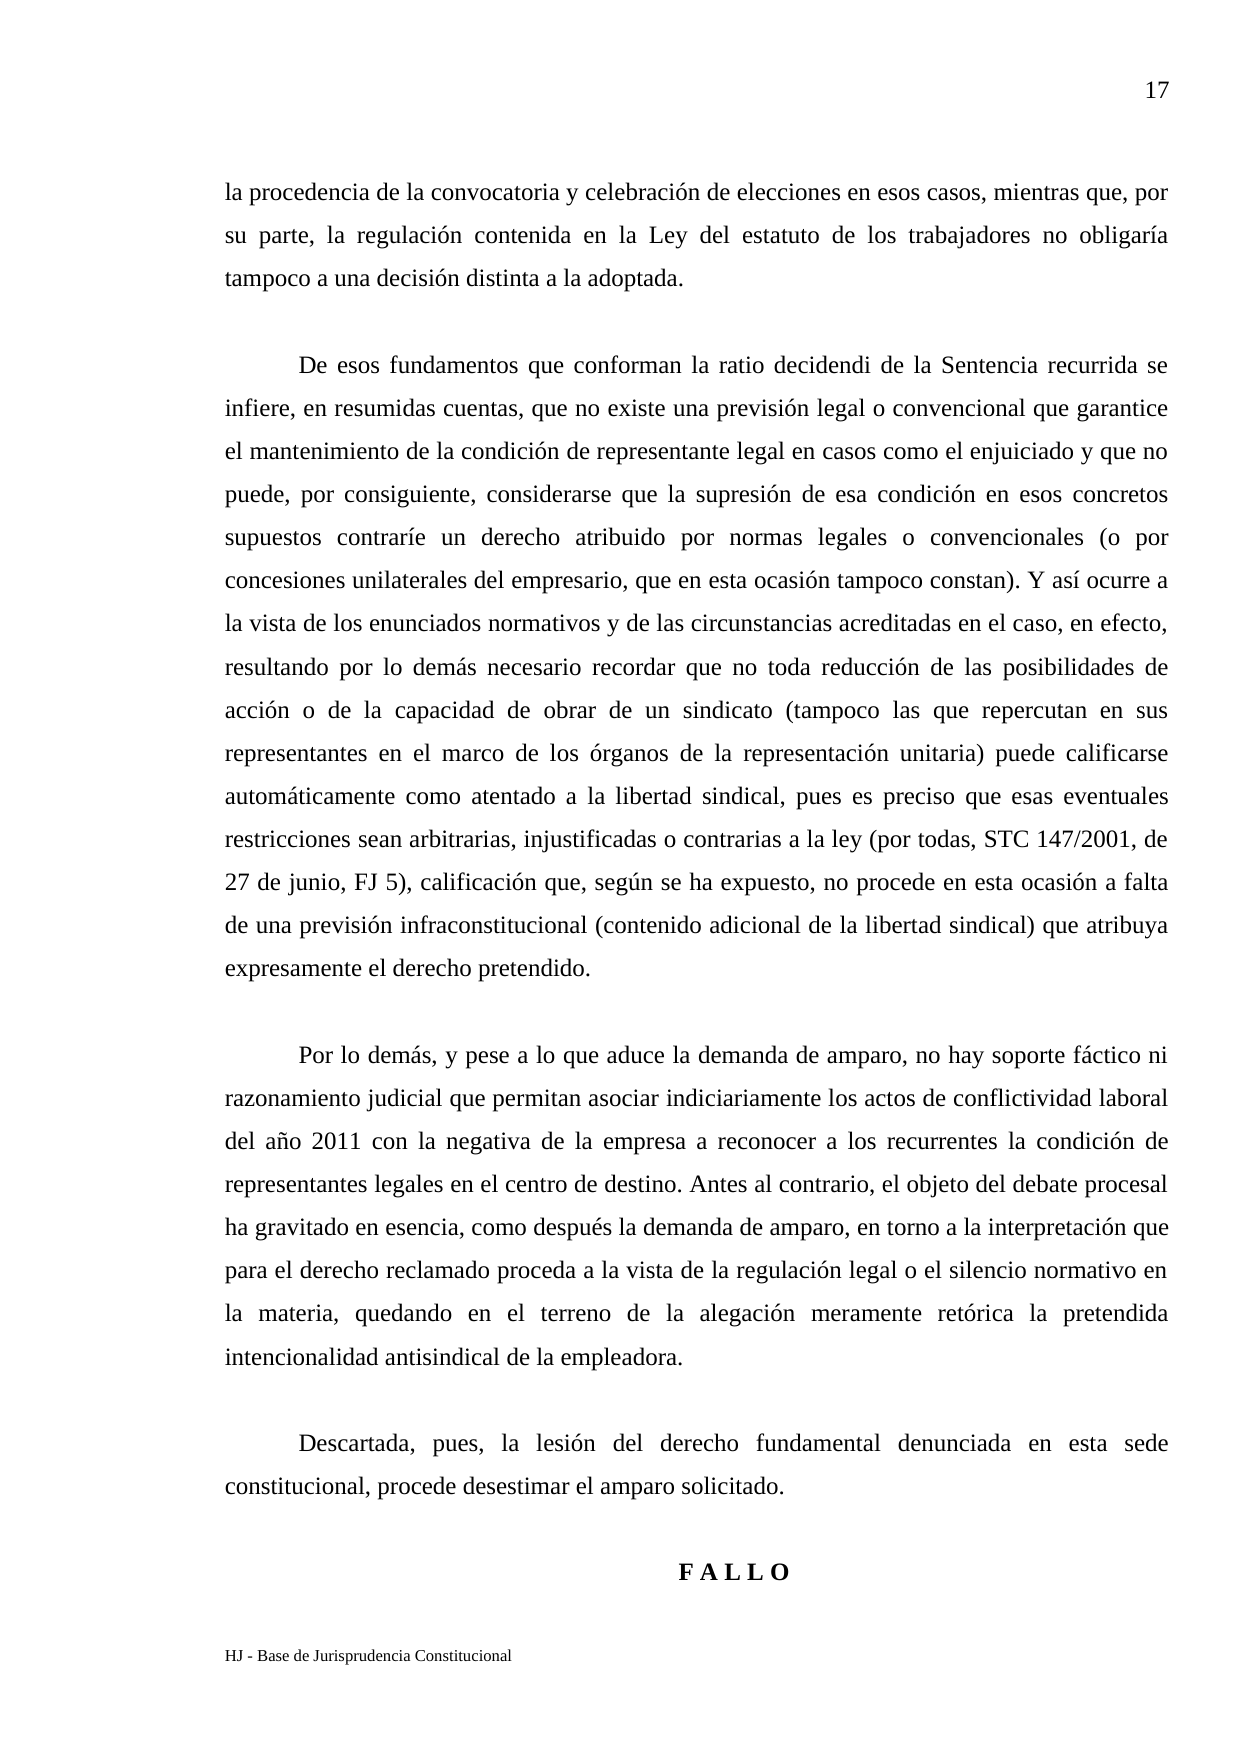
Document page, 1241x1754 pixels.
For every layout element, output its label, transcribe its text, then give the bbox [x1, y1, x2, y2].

text Por lo demás, y pese a lo que aduce la demanda de amparo, no hay soporte fáctico ni razonamiento judicial que permitan asociar indiciariamente los actos de conflictividad laboral del año 2011 con la negativa de la empresa a reconocer a los recurrentes la condición de representantes legales en el centro de destino. Antes al contrario, el objeto del debate procesal ha gravitado en esencia, como después la demanda de amparo, en torno a la interpretación que para el derecho reclamado proceda a la vista de la regulación legal o el silencio normativo en la materia, quedando en el terreno de la alegación meramente retórica la pretendida intencionalidad antisindical de la empleadora. [224, 1040, 1169, 1370]
subtitle F A L L O [224, 1557, 1169, 1586]
text Descartada, pues, la lesión del derecho fundamental denunciada en esta sede constitucional, procede desestimar el amparo solicitado. [224, 1428, 1169, 1500]
text De esos fundamentos que conforman la ratio decidendi de la Sentencia recurrida se infiere, en resumidas cuentas, que no existe una previsión legal o convencional que garantice el mantenimiento de la condición de representante legal en casos como el enjuiciado y que no puede, por consiguiente, considerarse que la supresión de esa condición en esos concretos supuestos contraríe un derecho atribuido por normas legales o convencionales (o por concesiones unilaterales del empresario, que en esta ocasión tampoco constan). Y así ocurre a la vista de los enunciados normativos y de las circunstancias acreditadas en el caso, en efecto, resultando por lo demás necesario recordar que no toda reducción de las posibilidades de acción o de la capacidad de obrar de un sindicato (tampoco las que repercutan en sus representantes en el marco de los órganos de la representación unitaria) puede calificarse automáticamente como atentado a la libertad sindical, pues es preciso que esas eventuales restricciones sean arbitrarias, injustificadas o contrarias a la ley (por todas, STC 147/2001, de 27 de junio, FJ 5), calificación que, según se ha expuesto, no procede en esta ocasión a falta de una previsión infraconstitucional (contenido adicional de la libertad sindical) que atribuya expresamente el derecho pretendido. [224, 350, 1169, 982]
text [224, 177, 1169, 292]
